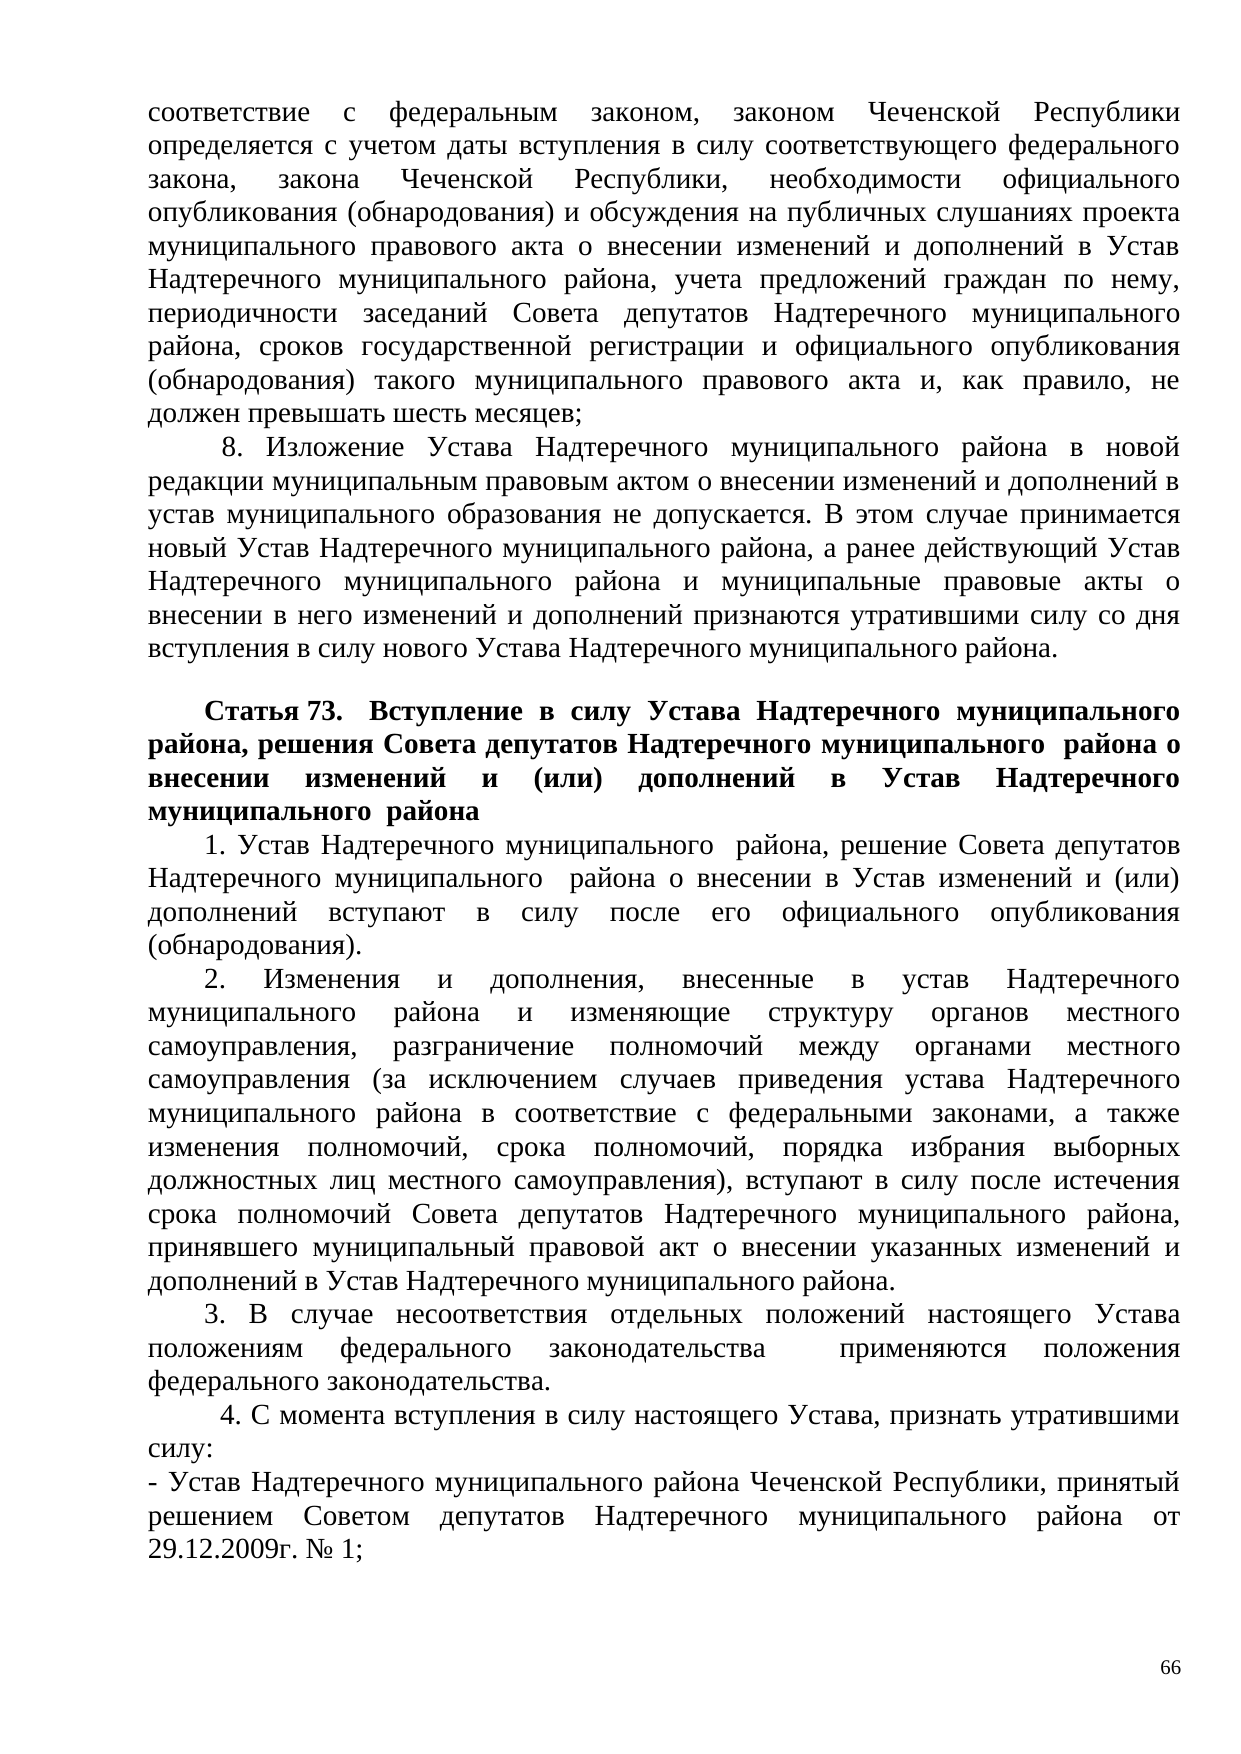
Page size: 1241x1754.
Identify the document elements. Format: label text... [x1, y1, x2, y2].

text 2. Изменения и дополнения, внесенные в устав Надтеречного муниципального района и изменяющие структуру органов местного самоуправления, разграничение полномочий между органами местного самоуправления (за исключением случаев приведения устава Надтеречного муниципального района в соответствие с федеральными законами, а также изменения полномочий, срока полномочий, порядка избрания выборных должностных лиц местного самоуправления), вступают в силу после истечения срока полномочий Совета депутатов Надтеречного муниципального района, принявшего муниципальный правовой акт о внесении указанных изменений и дополнений в Устав Надтеречного муниципального района. [148, 961, 1181, 1296]
text 1. Устав Надтеречного муниципального района, решение Совета депутатов Надтеречного муниципального района о внесении в Устав изменений и (или) дополнений вступают в силу после его официального опубликования (обнародования). [148, 827, 1181, 961]
text 3. В случае несоответствия отдельных положений настоящего Устава положениям федерального законодательства применяются положения федерального законодательства. [148, 1296, 1181, 1397]
text - Устав Надтеречного муниципального района Чеченской Республики, принятый решением Советом депутатов Надтеречного муниципального района от 29.12.2009г. № 1; [148, 1464, 1181, 1565]
text Статья 73. Вступление в силу Устава Надтеречного муниципального района, решения Совета депутатов Надтеречного муниципального района о внесении изменений и (или) дополнений в Устав Надтеречного муниципального района [148, 693, 1181, 827]
text 4. С момента вступления в силу настоящего Устава, признать утратившими силу: [148, 1397, 1181, 1464]
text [148, 94, 1181, 429]
text 8. Изложение Устава Надтеречного муниципального района в новой редакции муниципальным правовым актом о внесении изменений и дополнений в устав муниципального образования не допускается. В этом случае принимается новый Устав Надтеречного муниципального района, а ранее действующий Устав Надтеречного муниципального района и муниципальные правовые акты о внесении в него изменений и дополнений признаются утратившими силу со дня вступления в силу нового Устава Надтеречного муниципального района. [148, 429, 1181, 664]
